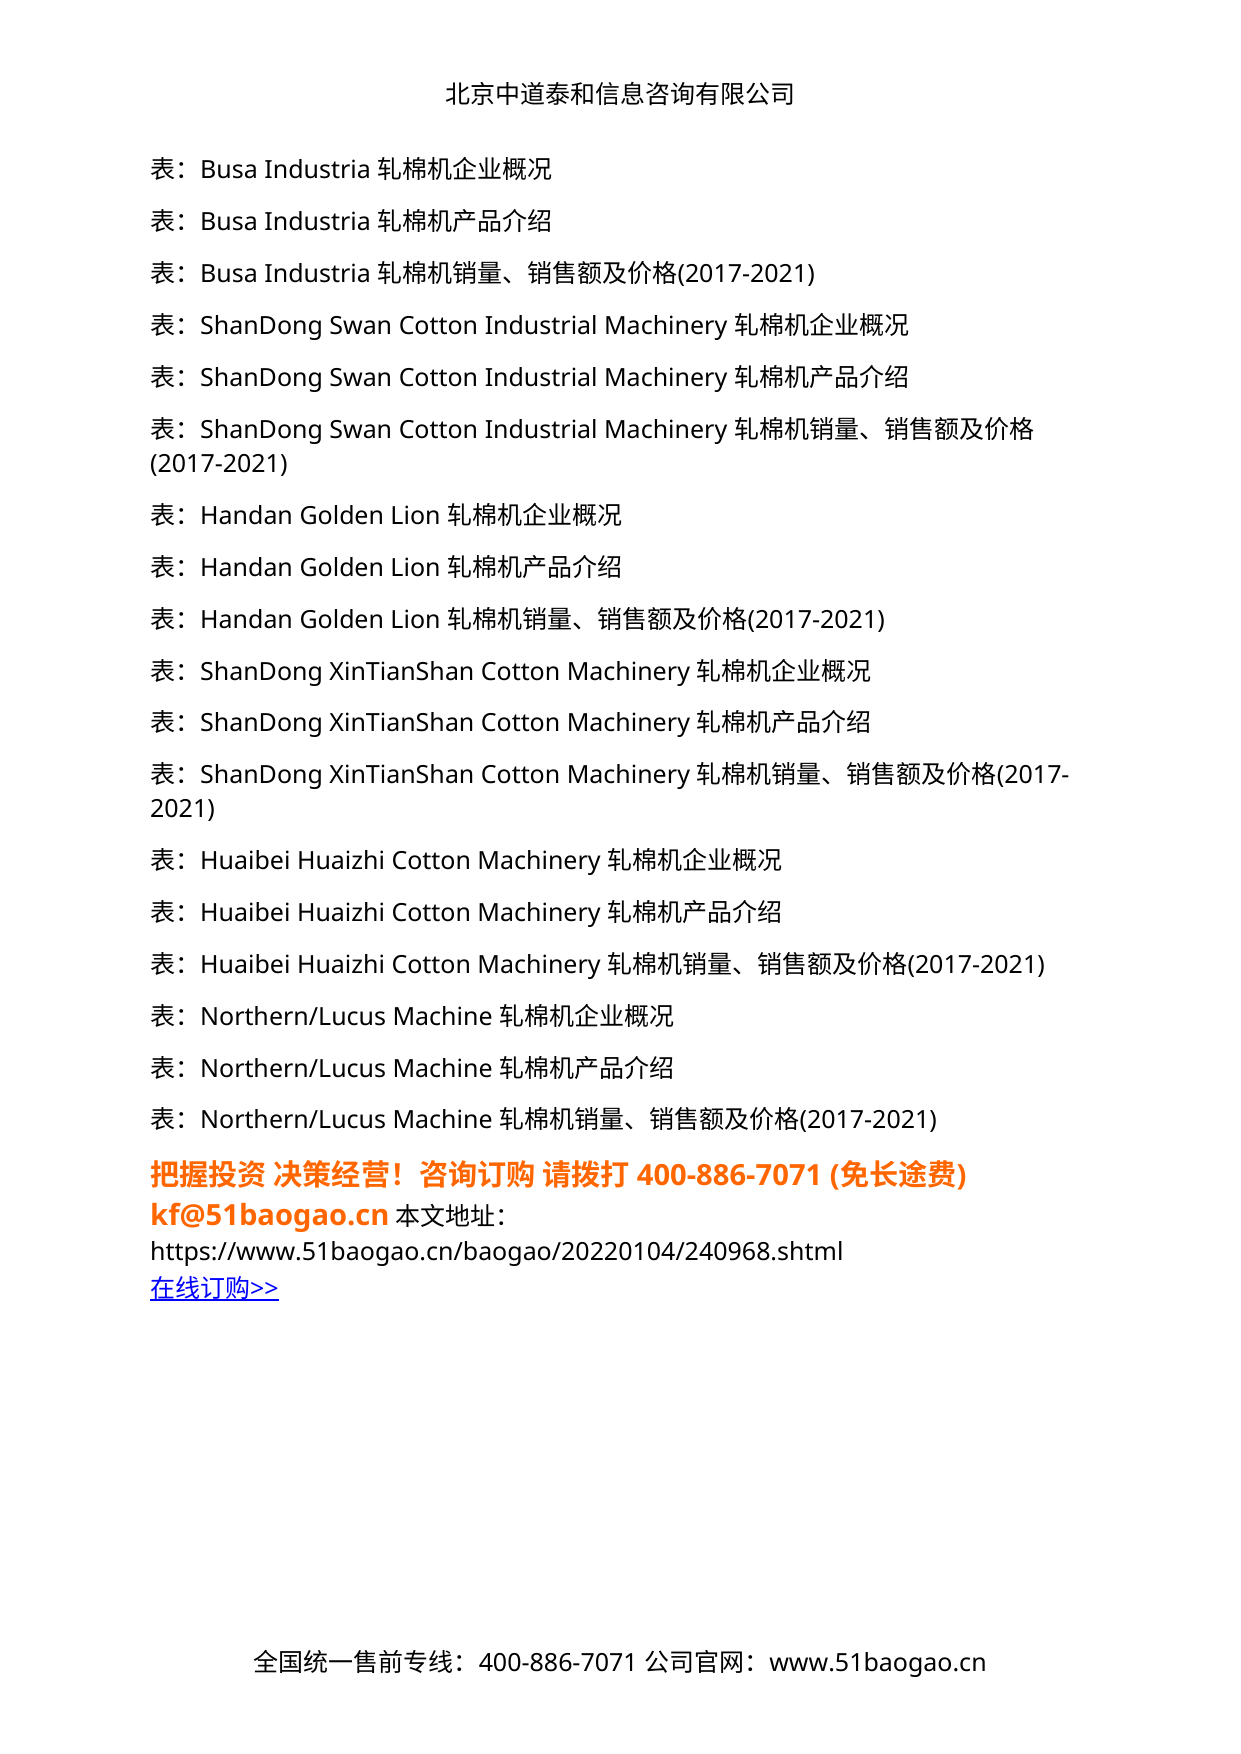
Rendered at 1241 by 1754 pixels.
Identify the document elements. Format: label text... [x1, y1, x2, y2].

text 在线订购>> [150, 1268, 1090, 1304]
text 表：ShanDong XinTianShan Cotton Machinery 轧棉机企业概况 [150, 651, 1090, 687]
text 表：Busa Industria 轧棉机销量、销售额及价格(2017-2021) [150, 254, 1090, 290]
text 表：Northern/Lucus Machine 轧棉机产品介绍 [150, 1048, 1090, 1084]
text 把握投资 决策经营！咨询订购 请拨打 400-886-7071 (免长途费) kf@51baogao.cn本文地址：https://www.51baogao.cn/baogao/20220104/240968.shtml [150, 1152, 1090, 1268]
text 表：Handan Golden Lion 轧棉机企业概况 [150, 495, 1090, 532]
text 表：Busa Industria 轧棉机产品介绍 [150, 202, 1090, 238]
text 表：Handan Golden Lion 轧棉机产品介绍 [150, 547, 1090, 583]
text 表：Huaibei Huaizhi Cotton Machinery 轧棉机销量、销售额及价格(2017-2021) [150, 944, 1090, 981]
text 表：Huaibei Huaizhi Cotton Machinery 轧棉机产品介绍 [150, 892, 1090, 929]
text 表：ShanDong XinTianShan Cotton Machinery 轧棉机销量、销售额及价格(2017-2021) [150, 755, 1090, 825]
text 表：Northern/Lucus Machine 轧棉机企业概况 [150, 996, 1090, 1032]
text 表：ShanDong Swan Cotton Industrial Machinery 轧棉机产品介绍 [150, 357, 1090, 394]
text 表：Handan Golden Lion 轧棉机销量、销售额及价格(2017-2021) [150, 599, 1090, 635]
text 表：Busa Industria 轧棉机企业概况 [150, 150, 1090, 186]
text 表：ShanDong XinTianShan Cotton Machinery 轧棉机产品介绍 [150, 703, 1090, 739]
text 表：ShanDong Swan Cotton Industrial Machinery 轧棉机销量、销售额及价格(2017-2021) [150, 409, 1090, 480]
text 表：Northern/Lucus Machine 轧棉机销量、销售额及价格(2017-2021) [150, 1100, 1090, 1136]
text 表：ShanDong Swan Cotton Industrial Machinery 轧棉机企业概况 [150, 306, 1090, 342]
text 表：Huaibei Huaizhi Cotton Machinery 轧棉机企业概况 [150, 841, 1090, 877]
